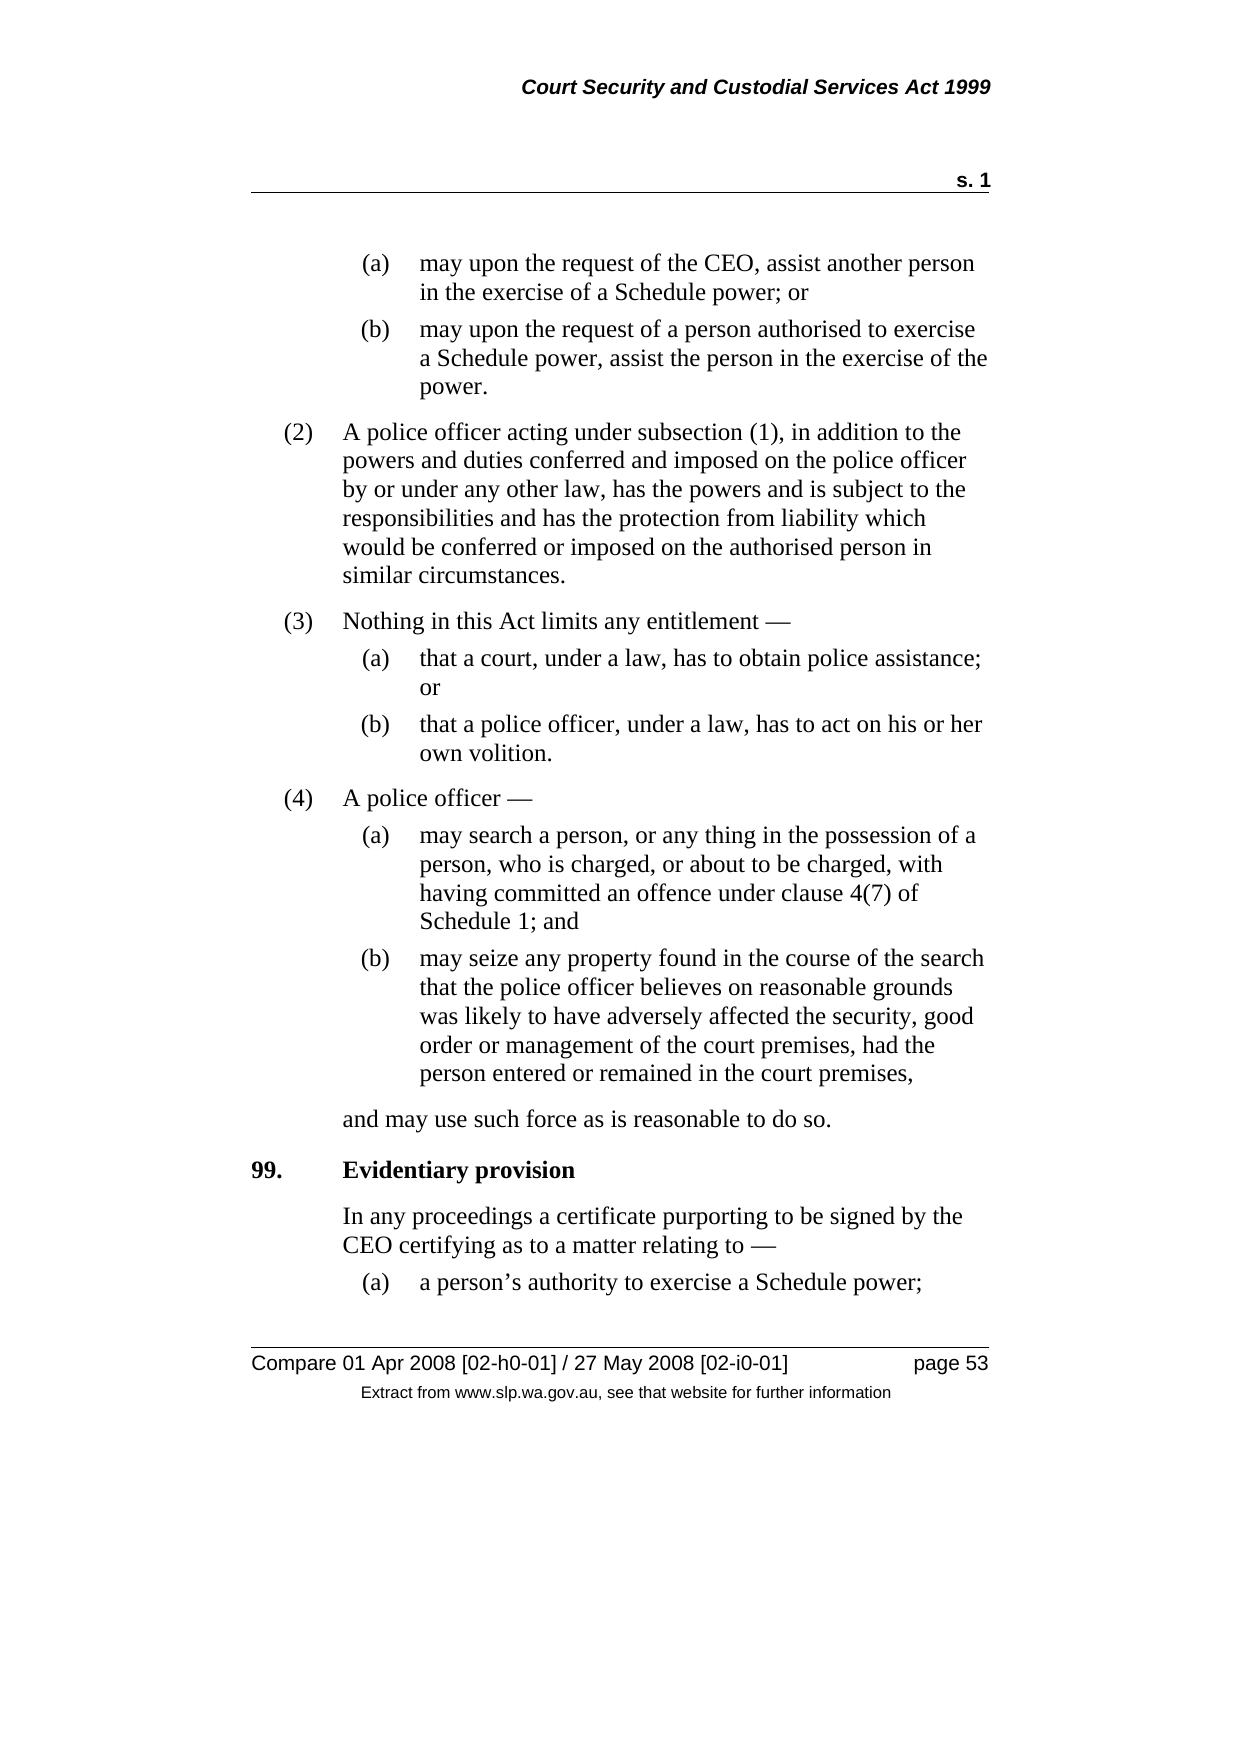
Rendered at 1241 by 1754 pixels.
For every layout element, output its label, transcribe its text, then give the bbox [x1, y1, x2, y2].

text (b) may seize any property found in the course of the search that the police officer believes on reasonable grounds was likely to have adversely affected the security, good order or management of the court premises, had the person entered or remained in the court premises, [251, 943, 989, 1087]
text (3) Nothing in this Act limits any entitlement — [251, 606, 989, 635]
text (b) that a police officer, under a law, has to act on his or her own volition. [251, 709, 989, 766]
text (a) that a court, under a law, has to obtain police assistance; or [251, 643, 989, 701]
text (2) A police officer acting under subsection (1), in addition to the powers and duties conferred and imposed on the police officer by or under any other law, has the powers and is subject to the responsibilities and has the protection from liability which would be conferred or imposed on the authorised person in similar circumstances. [251, 417, 989, 589]
text (4) A police officer — [251, 783, 989, 812]
text (a) may search a person, or any thing in the possession of a person, who is charged, or about to be charged, with having committed an offence under clause 4(7) of Schedule 1; and [251, 820, 989, 935]
text and may use such force as is reasonable to do so. [251, 1104, 989, 1133]
text (b) may upon the request of a person authorised to exercise a Schedule power, assist the person in the exercise of the power. [251, 314, 989, 400]
text (a) a person’s authority to exercise a Schedule power; [251, 1267, 989, 1296]
subtitle 99. Evidentiary provision [251, 1156, 989, 1184]
text (a) may upon the request of the CEO, assist another person in the exercise of a Schedule power; or [251, 248, 989, 306]
text In any proceedings a certificate purporting to be signed by the CEO certifying as to a matter relating to — [251, 1201, 989, 1258]
